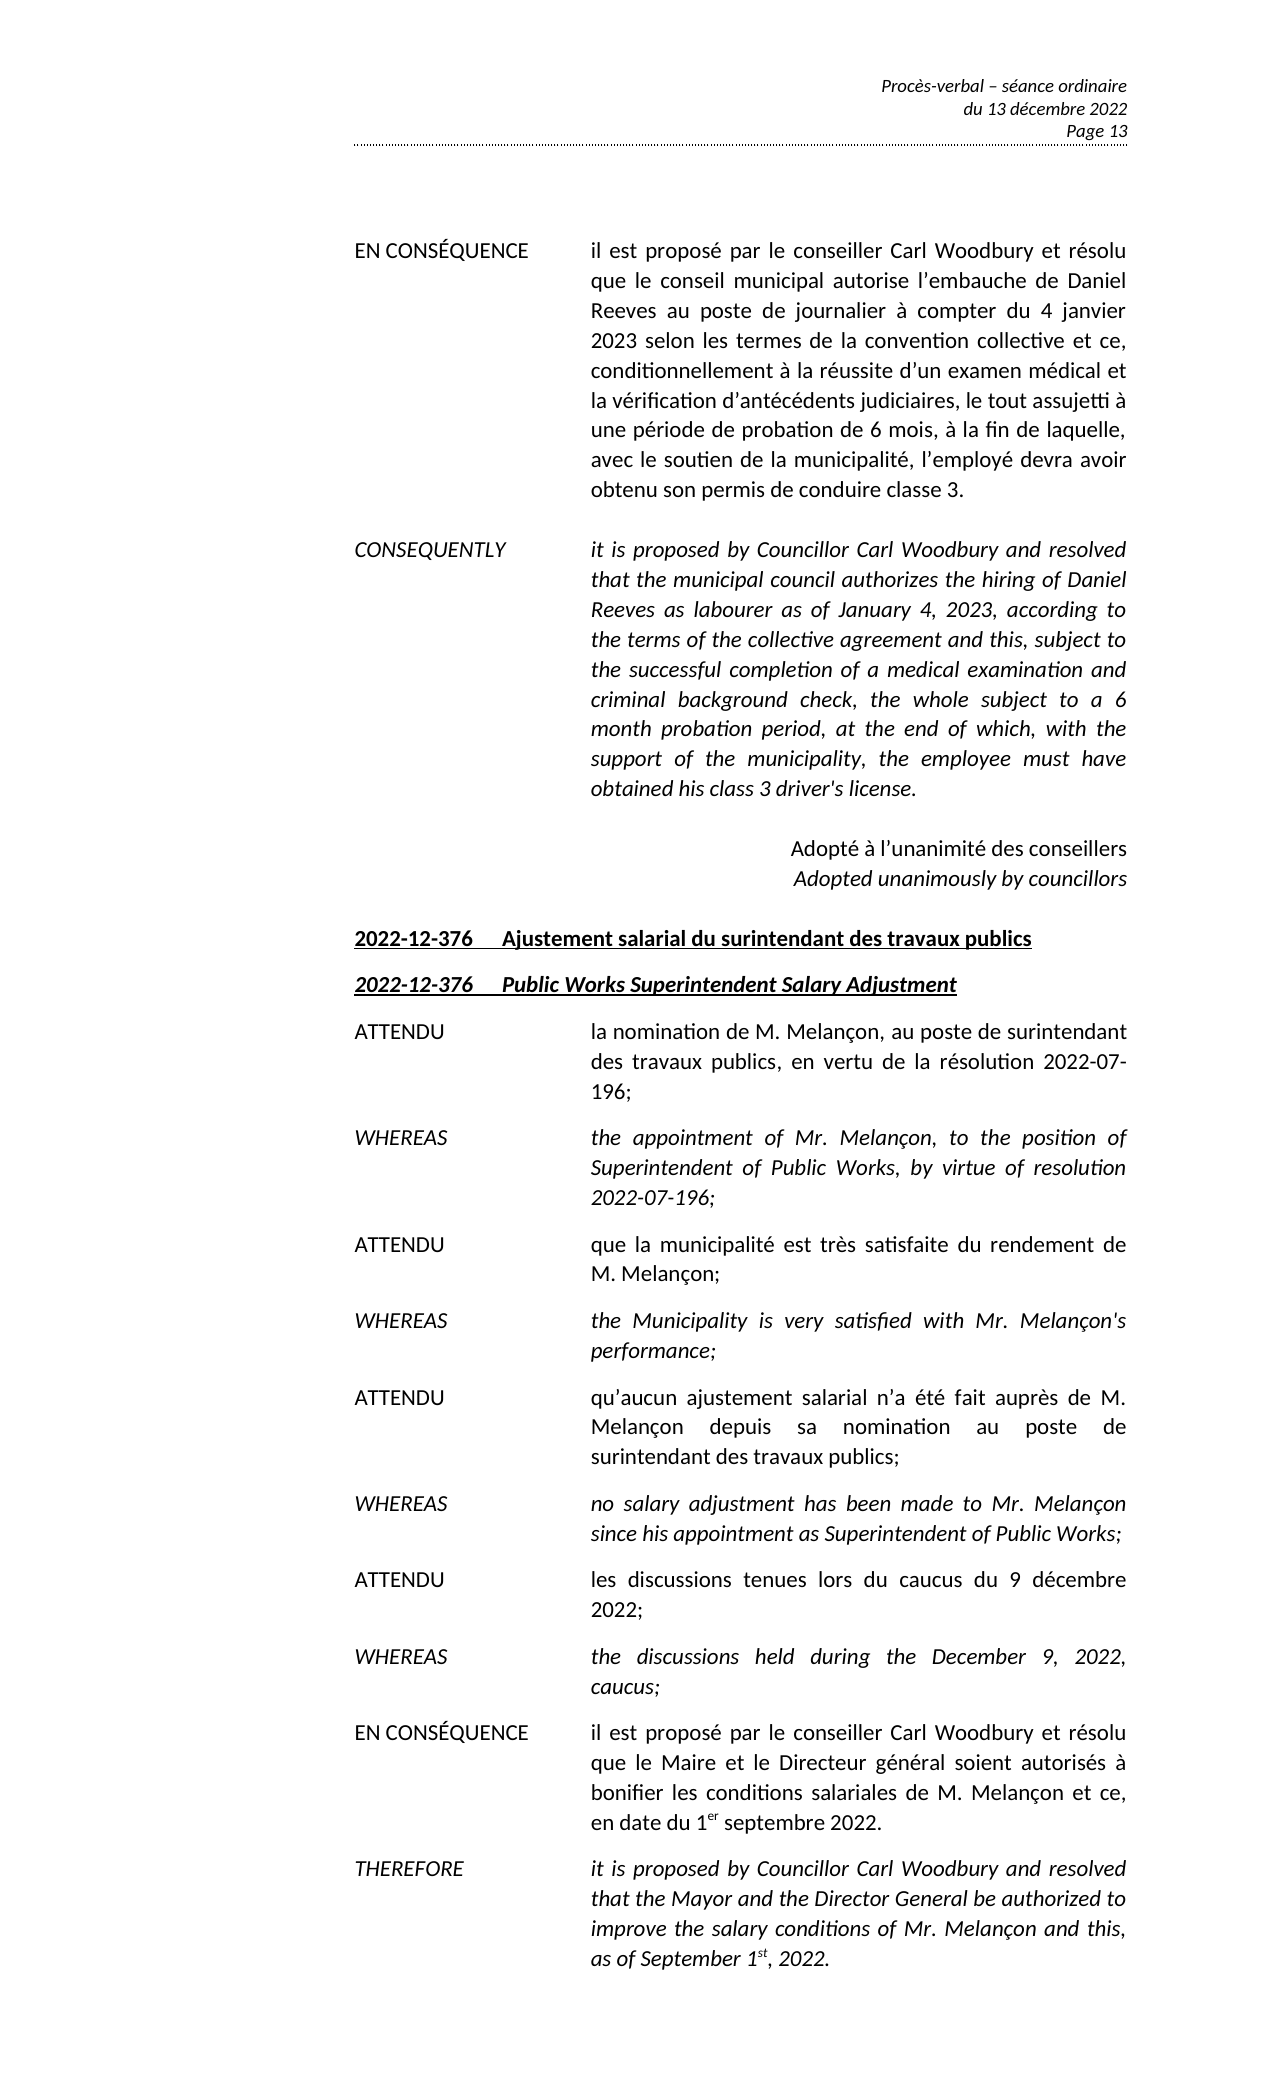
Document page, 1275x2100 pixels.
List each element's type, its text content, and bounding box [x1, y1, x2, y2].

text 2022-12-376 Ajustement salarial du surintendant des travaux publics [354, 924, 1127, 952]
text WHEREAS the discussions held during the December 9, 2022, caucus; [354, 1642, 1127, 1700]
text EN CONSÉQUENCE il est proposé par le conseiller Carl Woodbury et résolu que le Maire et le Directeur général soient autorisés à bonifier les conditions salariales de M. Melançon et ce, en date du 1er septembre 2022. [354, 1718, 1127, 1836]
text 2022-12-376 Public Works Superintendent Salary Adjustment [354, 970, 1127, 998]
text WHEREAS no salary adjustment has been made to Mr. Melançon since his appointment as Superintendent of Public Works; [354, 1489, 1127, 1547]
text THEREFORE it is proposed by Councillor Carl Woodbury and resolved that the Mayor and the Director General be authorized to improve the salary conditions of Mr. Melançon and this, as of September 1st, 2022. [354, 1854, 1127, 1972]
text WHEREAS the appointment of Mr. Melançon, to the position of Superintendent of Public Works, by virtue of resolution 2022-07-196; [354, 1123, 1127, 1211]
text ATTENDU les discussions tenues lors du caucus du 9 décembre 2022; [354, 1565, 1127, 1623]
text ATTENDU que la municipalité est très satisfaite du rendement de M. Melançon; [354, 1230, 1127, 1288]
text Adopté à l’unanimité des conseillers [354, 834, 1127, 862]
text ATTENDU qu’aucun ajustement salarial n’a été fait auprès de M. Melançon depuis sa nomination au poste de surintendant des travaux publics; [354, 1383, 1127, 1470]
text WHEREAS the Municipality is very satisfied with Mr. Melançon's performance; [354, 1306, 1127, 1364]
text CONSEQUENTLY it is proposed by Councillor Carl Woodbury and resolved that the municipal council authorizes the hiring of Daniel Reeves as labourer as of January 4, 2023, according to the terms of the collective agreement and this, subject to the successful completion of a medical examination and criminal background check, the whole subject to a 6 month probation period, at the end of which, with the support of the municipality, the employee must have obtained his class 3 driver's license. [354, 535, 1127, 802]
text EN CONSÉQUENCE il est proposé par le conseiller Carl Woodbury et résolu que le conseil municipal autorise l’embauche de Daniel Reeves au poste de journalier à compter du 4 janvier 2023 selon les termes de la convention collective et ce, conditionnellement à la réussite d’un examen médical et la vérification d’antécédents judiciaires, le tout assujetti à une période de probation de 6 mois, à la fin de laquelle, avec le soutien de la municipalité, l’employé devra avoir obtenu son permis de conduire classe 3. [354, 236, 1127, 503]
text ATTENDU la nomination de M. Melançon, au poste de surintendant des travaux publics, en vertu de la résolution 2022-07-196; [354, 1017, 1127, 1105]
text Adopted unanimously by councillors [354, 864, 1127, 892]
